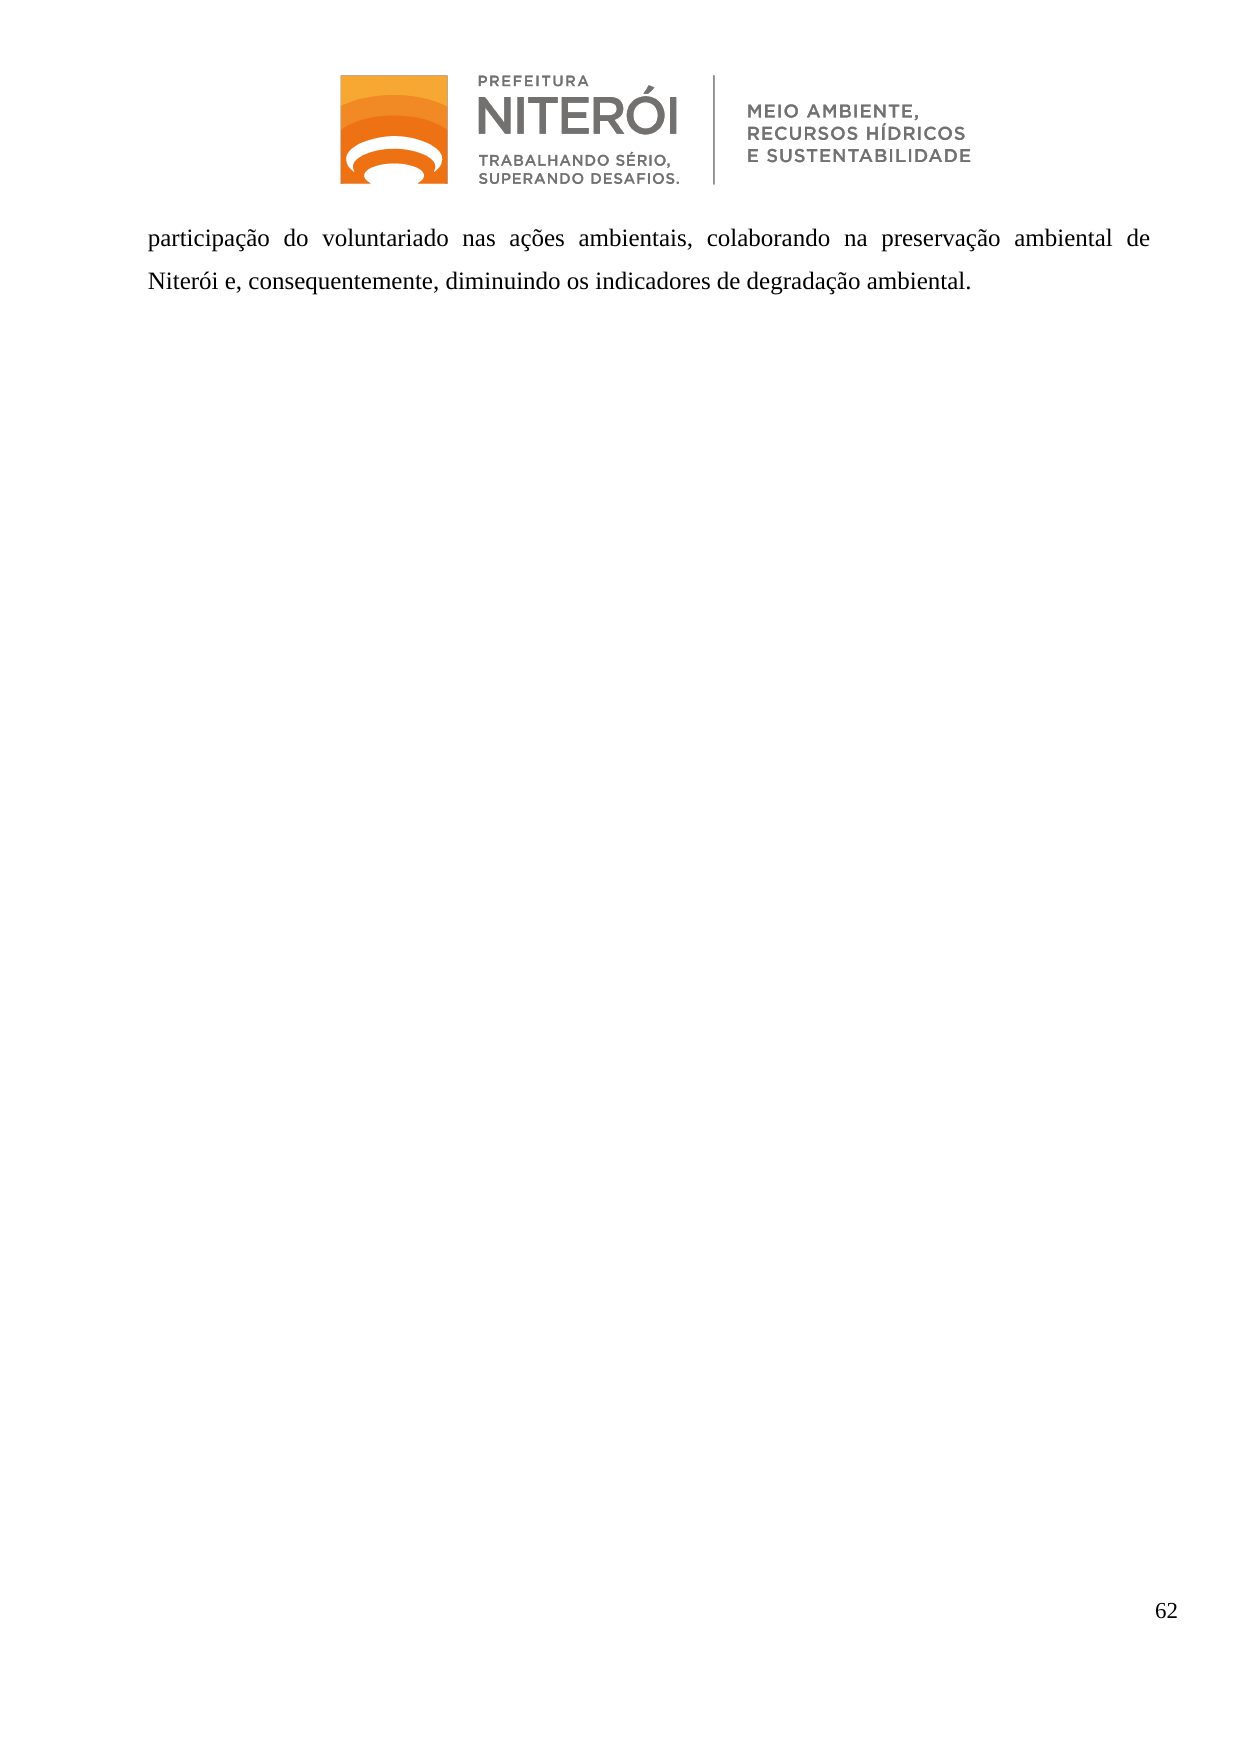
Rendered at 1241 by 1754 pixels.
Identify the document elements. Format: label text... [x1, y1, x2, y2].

picture [338, 73, 971, 186]
